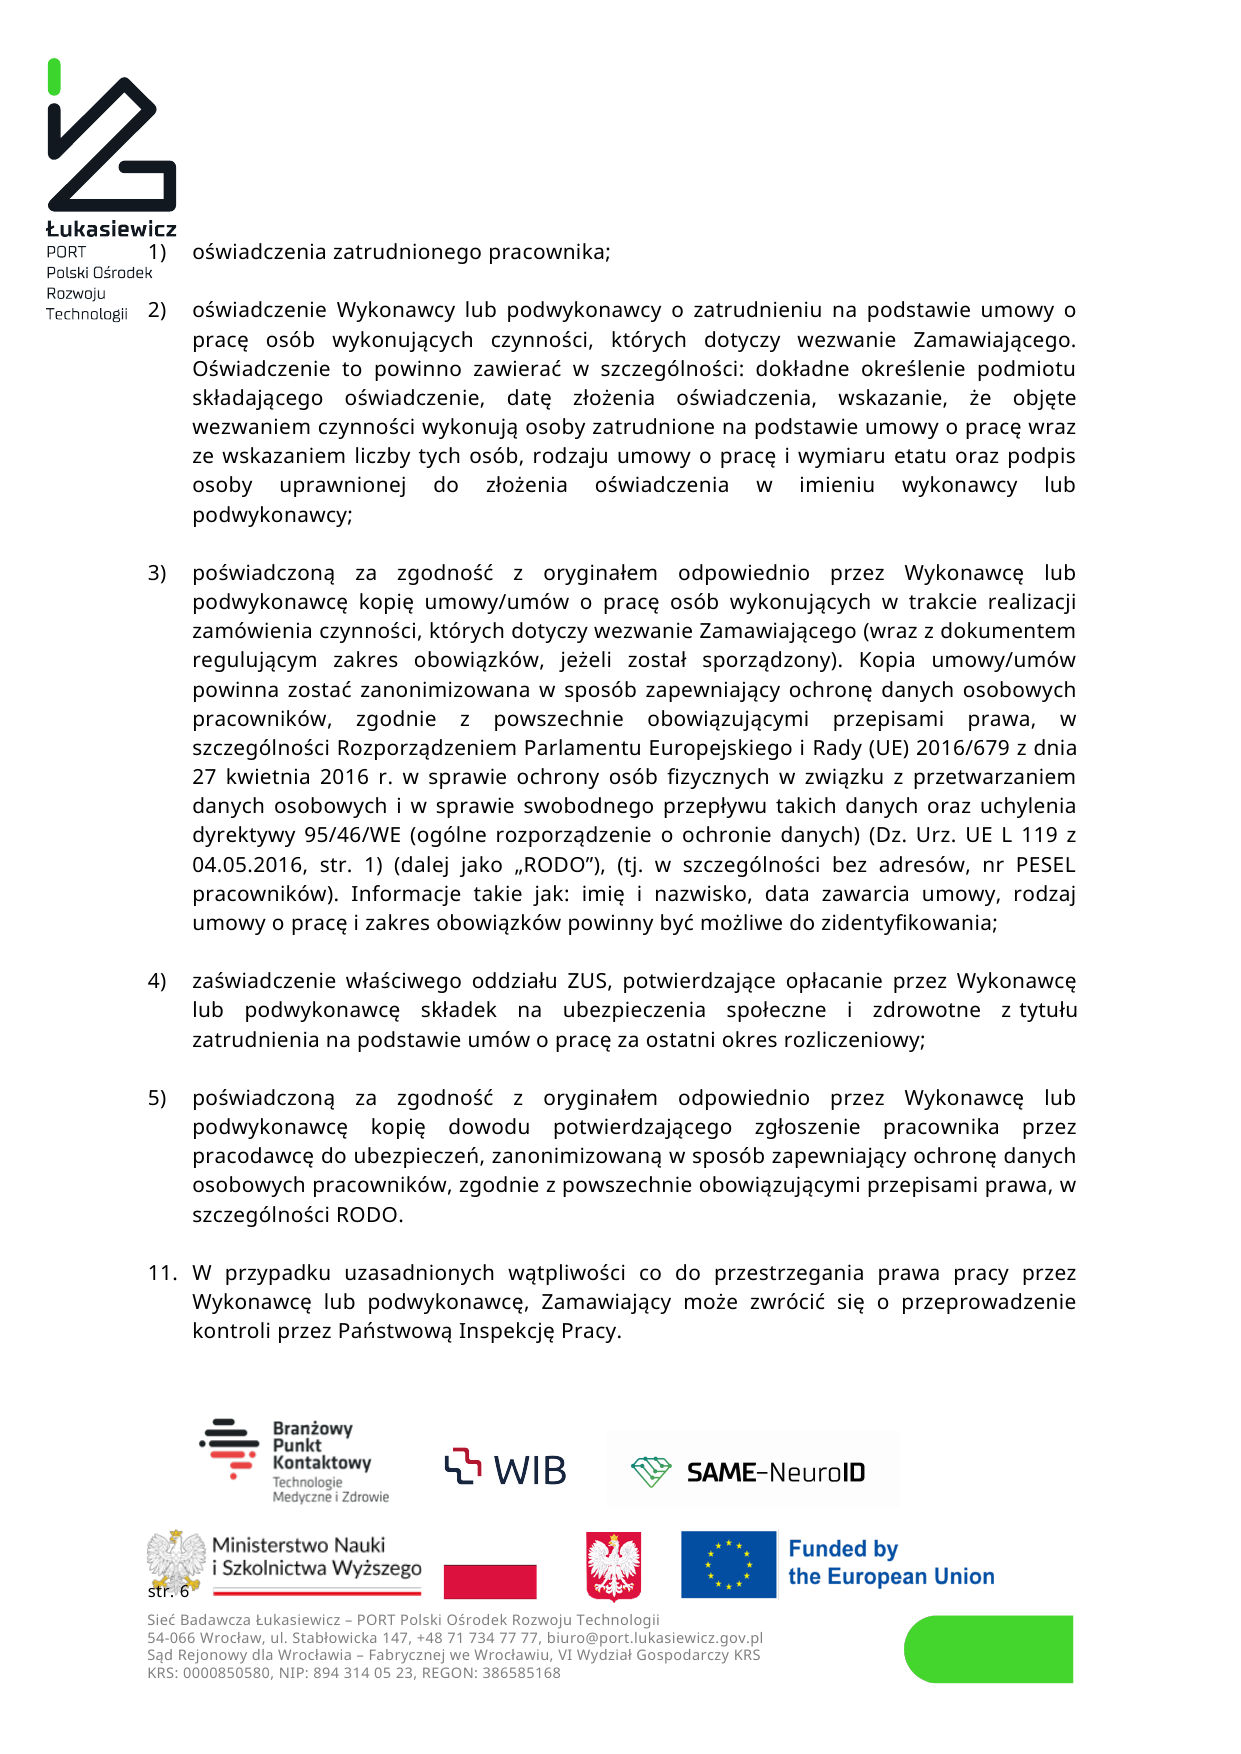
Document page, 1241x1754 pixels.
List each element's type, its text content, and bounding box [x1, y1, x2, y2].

picture [146, 1529, 422, 1596]
text 3) poświadczoną za zgodność z oryginałem odpowiednio przez Wykonawcę lub podwykonawcę kopię umowy/umów o pracę osób wykonujących w trakcie realizacji zamówienia czynności, których dotyczy wezwanie Zamawiającego (wraz z dokumentem regulującym zakres obowiązków, jeżeli został sporządzony). Kopia umowy/umów powinna zostać zanonimizowana w sposób zapewniający ochronę danych osobowych pracowników, zgodnie z powszechnie obowiązującymi przepisami prawa, w szczególności Rozporządzeniem Parlamentu Europejskiego i Rady (UE) 2016/679 z dnia 27 kwietnia 2016 r. w sprawie ochrony osób fizycznych w związku z przetwarzaniem danych osobowych i w sprawie swobodnego przepływu takich danych oraz uchylenia dyrektywy 95/46/WE (ogólne rozporządzenie o ochronie danych) (Dz. Urz. UE L 119 z 04.05.2016, str. 1) (dalej jako „RODO”), (tj. w szczególności bez adresów, nr PESEL pracowników). Informacje takie jak: imię i nazwisko, data zawarcia umowy, rodzaj umowy o pracę i zakres obowiązków powinny być możliwe do zidentyfikowania; [148, 557, 1078, 936]
text 1) oświadczenia zatrudnionego pracownika; [148, 236, 1078, 265]
picture [679, 1529, 994, 1600]
picture [443, 1532, 642, 1603]
picture [196, 1415, 395, 1509]
picture [421, 1422, 592, 1509]
text 2) oświadczenie Wykonawcy lub podwykonawcy o zatrudnieniu na podstawie umowy o pracę osób wykonujących czynności, których dotyczy wezwanie Zamawiającego. Oświadczenie to powinno zawierać w szczególności: dokładne określenie podmiotu składającego oświadczenie, datę złożenia oświadczenia, wskazanie, że objęte wezwaniem czynności wykonują osoby zatrudnione na podstawie umowy o pracę wraz ze wskazaniem liczby tych osób, rodzaju umowy o pracę i wymiaru etatu oraz podpis osoby uprawnionej do złożenia oświadczenia w imieniu wykonawcy lub podwykonawcy; [148, 294, 1078, 528]
text 11. W przypadku uzasadnionych wątpliwości co do przestrzegania prawa pracy przez Wykonawcę lub podwykonawcę, Zamawiający może zwrócić się o przeprowadzenie kontroli przez Państwową Inspekcję Pracy. [148, 1257, 1078, 1344]
picture [606, 1430, 900, 1509]
text 4) zaświadczenie właściwego oddziału ZUS, potwierdzające opłacanie przez Wykonawcę lub podwykonawcę składek na ubezpieczenia społeczne i zdrowotne z tytułu zatrudnienia na podstawie umów o pracę za ostatni okres rozliczeniowy; [148, 965, 1078, 1053]
text 5) poświadczoną za zgodność z oryginałem odpowiednio przez Wykonawcę lub podwykonawcę kopię dowodu potwierdzającego zgłoszenie pracownika przez pracodawcę do ubezpieczeń, zanonimizowaną w sposób zapewniający ochronę danych osobowych pracowników, zgodnie z powszechnie obowiązującymi przepisami prawa, w szczególności RODO. [148, 1082, 1078, 1228]
picture [900, 1611, 1103, 1752]
